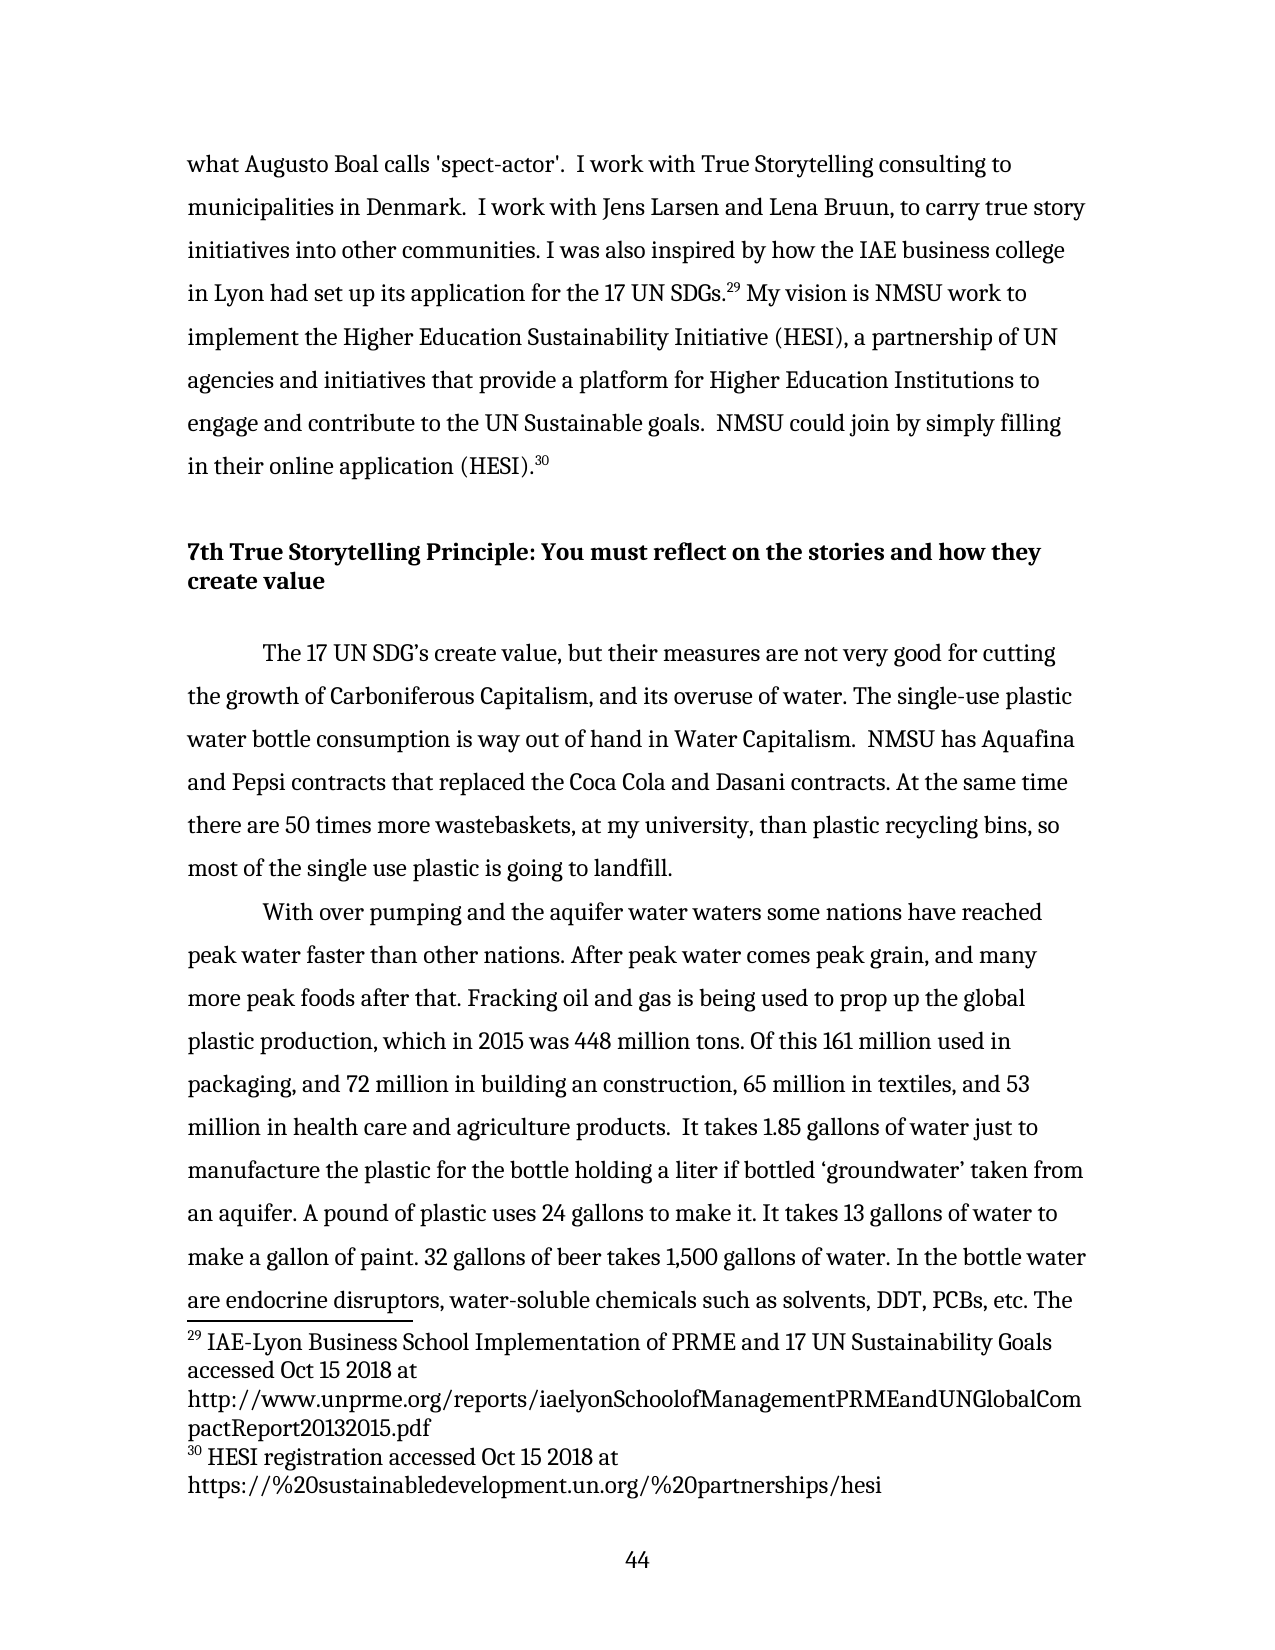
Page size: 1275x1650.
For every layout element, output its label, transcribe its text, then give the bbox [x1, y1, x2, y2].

text 7th True Storytelling Principle: You must reflect on the stories and how they create value [187, 538, 1087, 596]
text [187, 897, 1087, 1314]
text The 17 UN SDG’s create value, but their measures are not very good for cutting the growth of Carboniferous Capitalism, and its overuse of water. The single-use plastic water bottle consumption is way out of hand in Water Capitalism. NMSU has Aquafina and Pepsi contracts that replaced the Coca Cola and Dasani contracts. At the same time there are 50 times more wastebaskets, at my university, than plastic recycling bins, so most of the single use plastic is going to landfill. [187, 639, 1087, 883]
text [187, 150, 1087, 481]
